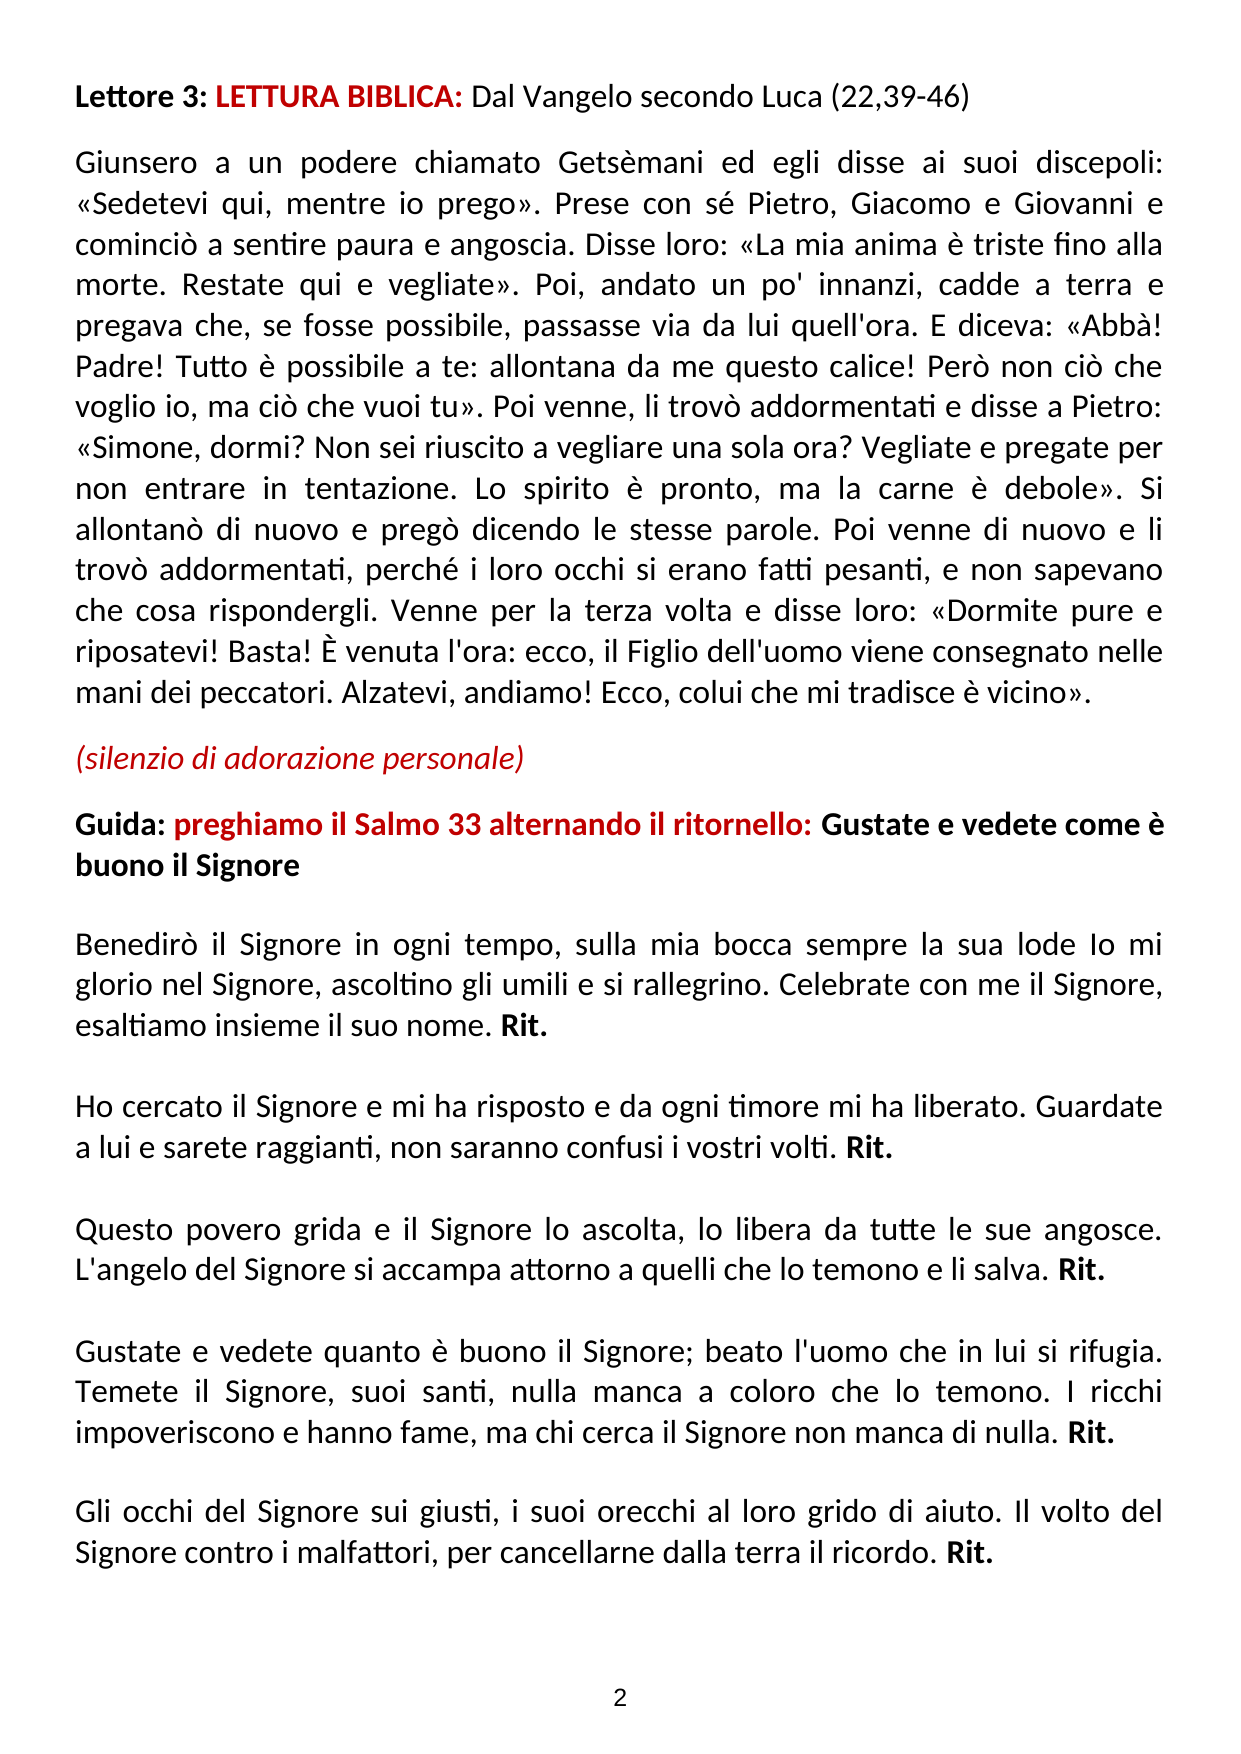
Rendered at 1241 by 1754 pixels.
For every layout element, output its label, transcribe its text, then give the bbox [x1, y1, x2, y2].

text Giunsero a un podere chiamato Getsèmani ed egli disse ai suoi discepoli: «Sedetevi qui, mentre io prego». Prese con sé Pietro, Giacomo e Giovanni e cominciò a sentire paura e angoscia. Disse loro: «La mia anima è triste fino alla morte. Restate qui e vegliate». Poi, andato un po' innanzi, cadde a terra e pregava che, se fosse possibile, passasse via da lui quell'ora. E diceva: «Abbà! Padre! Tutto è possibile a te: allontana da me questo calice! Però non ciò che voglio io, ma ciò che vuoi tu». Poi venne, li trovò addormentati e disse a Pietro: «Simone, dormi? Non sei riuscito a vegliare una sola ora? Vegliate e pregate per non entrare in tentazione. Lo spirito è pronto, ma la carne è debole». Si allontanò di nuovo e pregò dicendo le stesse parole. Poi venne di nuovo e li trovò addormentati, perché i loro occhi si erano fatti pesanti, e non sapevano che cosa rispondergli. Venne per la terza volta e disse loro: «Dormite pure e riposatevi! Basta! È venuta l'ora: ecco, il Figlio dell'uomo viene consegnato nelle mani dei peccatori. Alzatevi, andiamo! Ecco, colui che mi tradisce è vicino». [75, 141, 1165, 711]
text Lettore 3: LETTURA BIBLICA: Dal Vangelo secondo Luca (22,39-46) [75, 75, 1165, 116]
text Gli occhi del Signore sui giusti, i suoi orecchi al loro grido di aiuto. Il volto del Signore contro i malfattori, per cancellarne dalla terra il ricordo. Rit. [75, 1490, 1165, 1572]
text Guida: preghiamo il Salmo 33 alternando il ritornello: Gustate e vedete come è buono il Signore [75, 803, 1165, 884]
text Benedirò il Signore in ogni tempo, sulla mia bocca sempre la sua lode Io mi glorio nel Signore, ascoltino gli umili e si rallegrino. Celebrate con me il Signore, esaltiamo insieme il suo nome. Rit. [75, 922, 1165, 1045]
text Gustate e vedete quanto è buono il Signore; beato l'uomo che in lui si rifugia. Temete il Signore, suoi santi, nulla manca a coloro che lo temono. I ricchi impoveriscono e hanno fame, ma chi cerca il Signore non manca di nulla. Rit. [75, 1330, 1165, 1452]
text Ho cercato il Signore e mi ha risposto e da ogni timore mi ha liberato. Guardate a lui e sarete raggianti, non saranno confusi i vostri volti. Rit. [75, 1085, 1165, 1167]
text Questo povero grida e il Signore lo ascolta, lo libera da tutte le sue angosce. L'angelo del Signore si accampa attorno a quelli che lo temono e li salva. Rit. [75, 1208, 1165, 1289]
text (silenzio di adorazione personale) [75, 737, 1165, 777]
